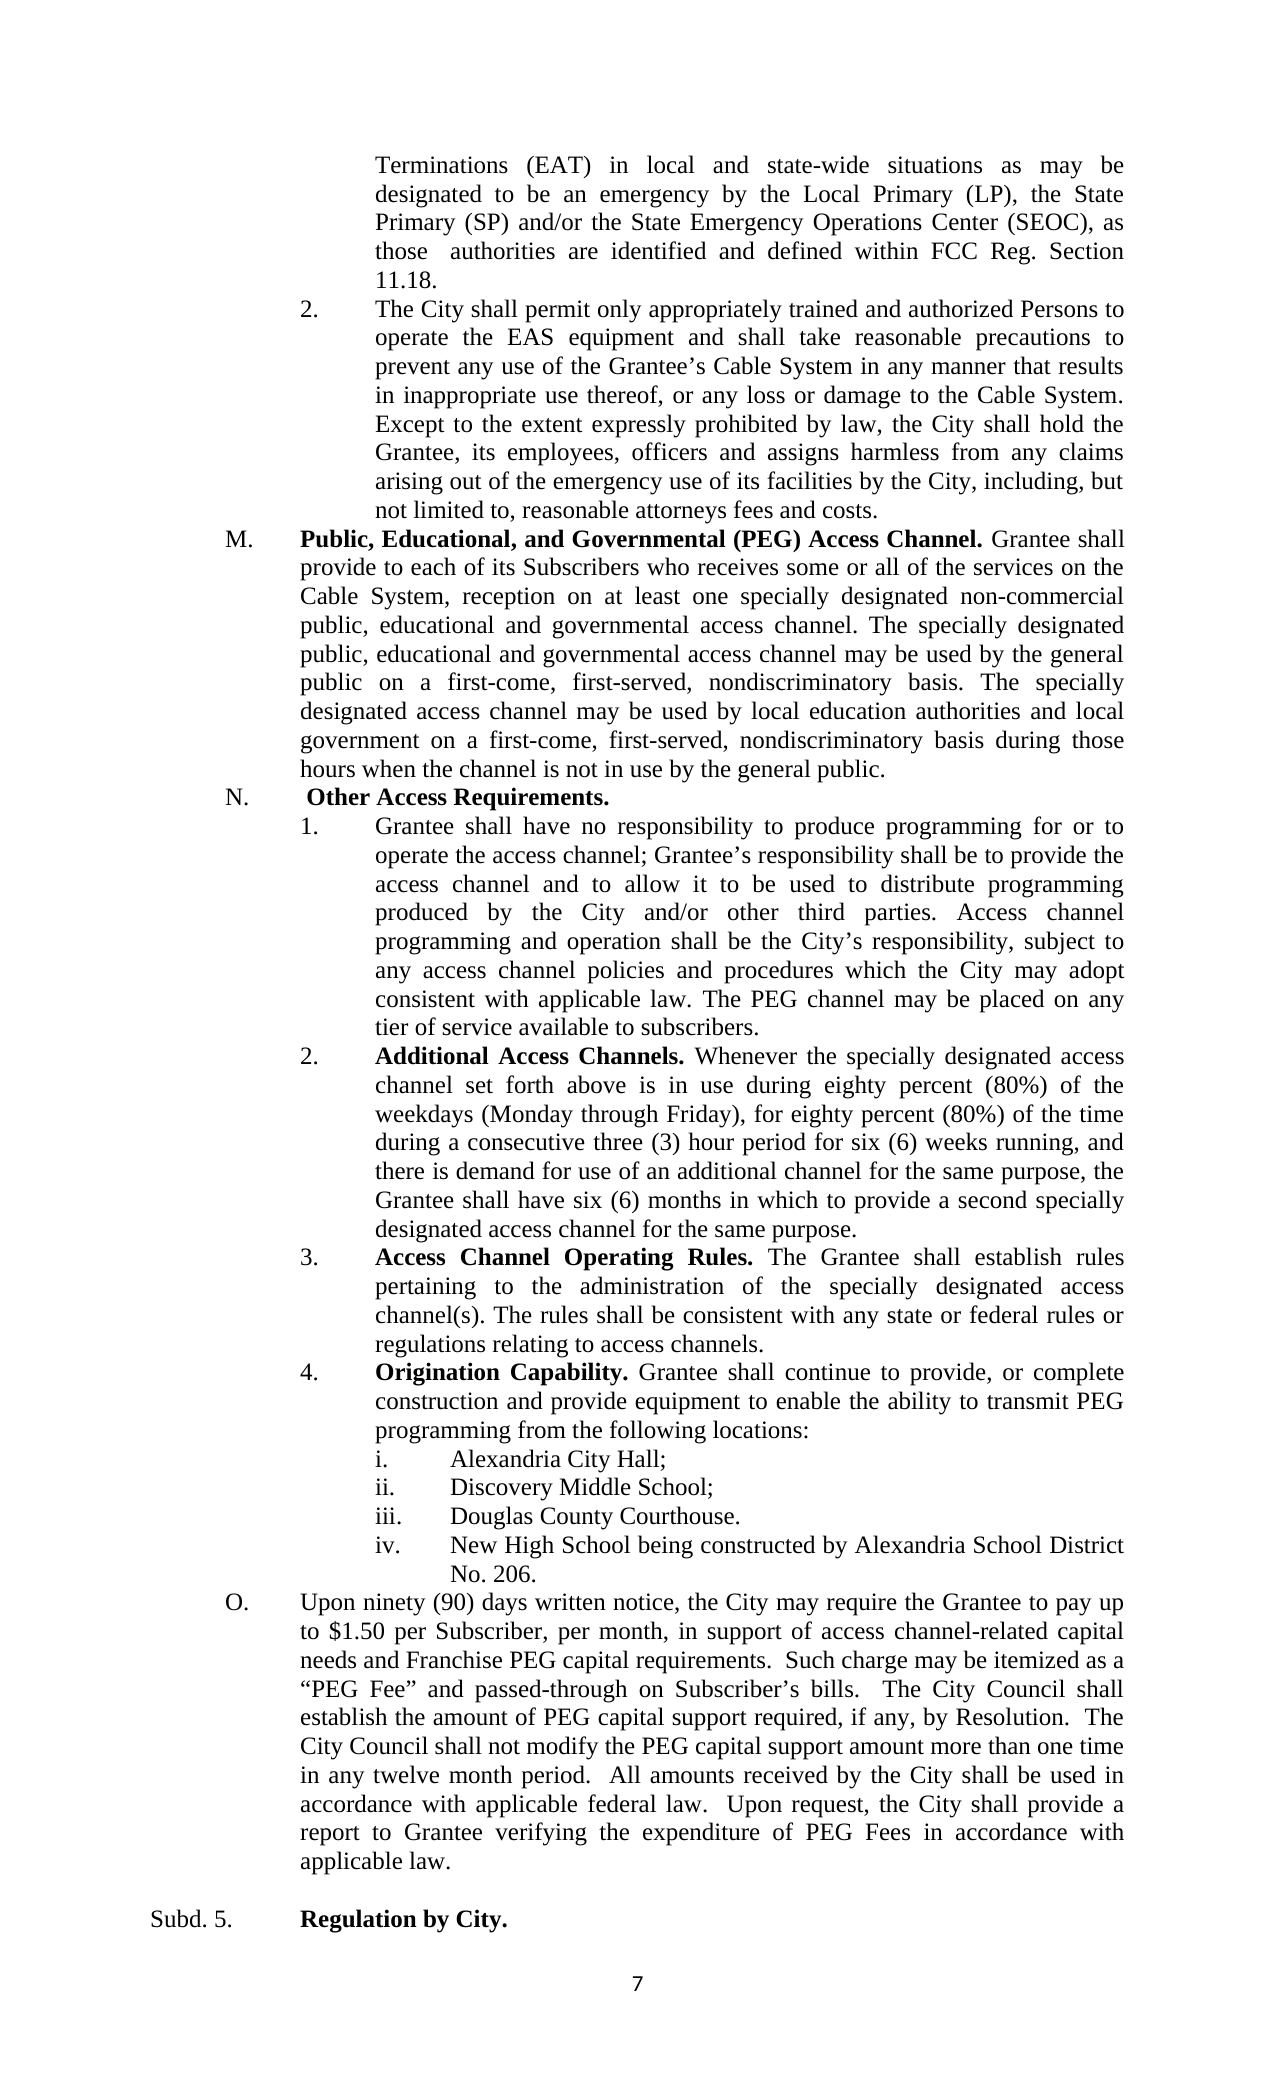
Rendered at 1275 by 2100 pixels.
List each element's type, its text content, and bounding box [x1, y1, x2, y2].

text 2. The City shall permit only appropriately trained and authorized Persons to operate the EAS equipment and shall take reasonable precautions to prevent any use of the Grantee’s Cable System in any manner that results in inappropriate use thereof, or any loss or damage to the Cable System. Except to the extent expressly prohibited by law, the City shall hold the Grantee, its employees, officers and assigns harmless from any claims arising out of the emergency use of its facilities by the City, including, but not limited to, reasonable attorneys fees and costs. [300, 294, 1125, 524]
text N. Other Access Requirements. [150, 782, 1125, 811]
text M. Public, Educational, and Governmental (PEG) Access Channel. Grantee shall provide to each of its Subscribers who receives some or all of the services on the Cable System, reception on at least one specially designated non-commercial public, educational and governmental access channel. The specially designated public, educational and governmental access channel may be used by the general public on a first-come, first-served, nondiscriminatory basis. The specially designated access channel may be used by local education authorities and local government on a first-come, first-served, nondiscriminatory basis during those hours when the channel is not in use by the general public. [225, 524, 1125, 782]
text Subd. 5. Regulation by City. [150, 1904, 1125, 1932]
text O. Upon ninety (90) days written notice, the City may require the Grantee to pay up to $1.50 per Subscriber, per month, in support of access channel-related capital needs and Franchise PEG capital requirements. Such charge may be itemized as a “ Fee” and passed-through on Subscriber’s bills. The City Council shall establish the amount of capital support required, if any, by Resolution. The City Council shall not modify the PEG capital support amount more than one time in any twelve month period. All amounts received by the City shall be used in accordance with applicable federal law. Upon request, the City shall provide a report to Grantee verifying the expenditure of PEG Fees in accordance with applicable law. [225, 1587, 1125, 1875]
text iv. New High School being constructed by Alexandria School District No. 206. [375, 1530, 1125, 1587]
text 3. Access Channel Operating Rules. The Grantee shall establish rules pertaining to the administration of the specially designated access channel(s). The rules shall be consistent with any state or federal rules or regulations relating to access channels. [300, 1242, 1125, 1357]
text 4. Origination Capability. Grantee shall continue to provide, or complete construction and provide equipment to enable the ability to transmit PEG programming from the following locations: [300, 1357, 1125, 1444]
text i. Alexandria City Hall; [300, 1444, 1125, 1472]
text iii. Douglas County Courthouse. [300, 1501, 1125, 1530]
text ii. Discovery Middle School; [300, 1472, 1125, 1501]
text 2. Additional Access Channels. Whenever the specially designated access channel set forth above is in use during eighty percent (80%) of the weekdays (Monday through Friday), for eighty percent (80%) of the time during a consecutive three (3) hour period for six (6) weeks running, and there is demand for use of an additional channel for the same purpose, the Grantee shall have six (6) months in which to provide a second specially designated access channel for the same purpose. [300, 1041, 1125, 1242]
text 1. Grantee shall have no responsibility to produce programming for or to operate the access channel; Grantee’s responsibility shall be to provide the access channel and to allow it to be used to distribute programming produced by the City and/or other third parties. Access channel programming and operation shall be the City’s responsibility, subject to any access channel policies and procedures which the City may adopt consistent with applicable law. The PEG channel may be placed on any tier of service available to subscribers. [300, 811, 1125, 1041]
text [300, 150, 1125, 294]
